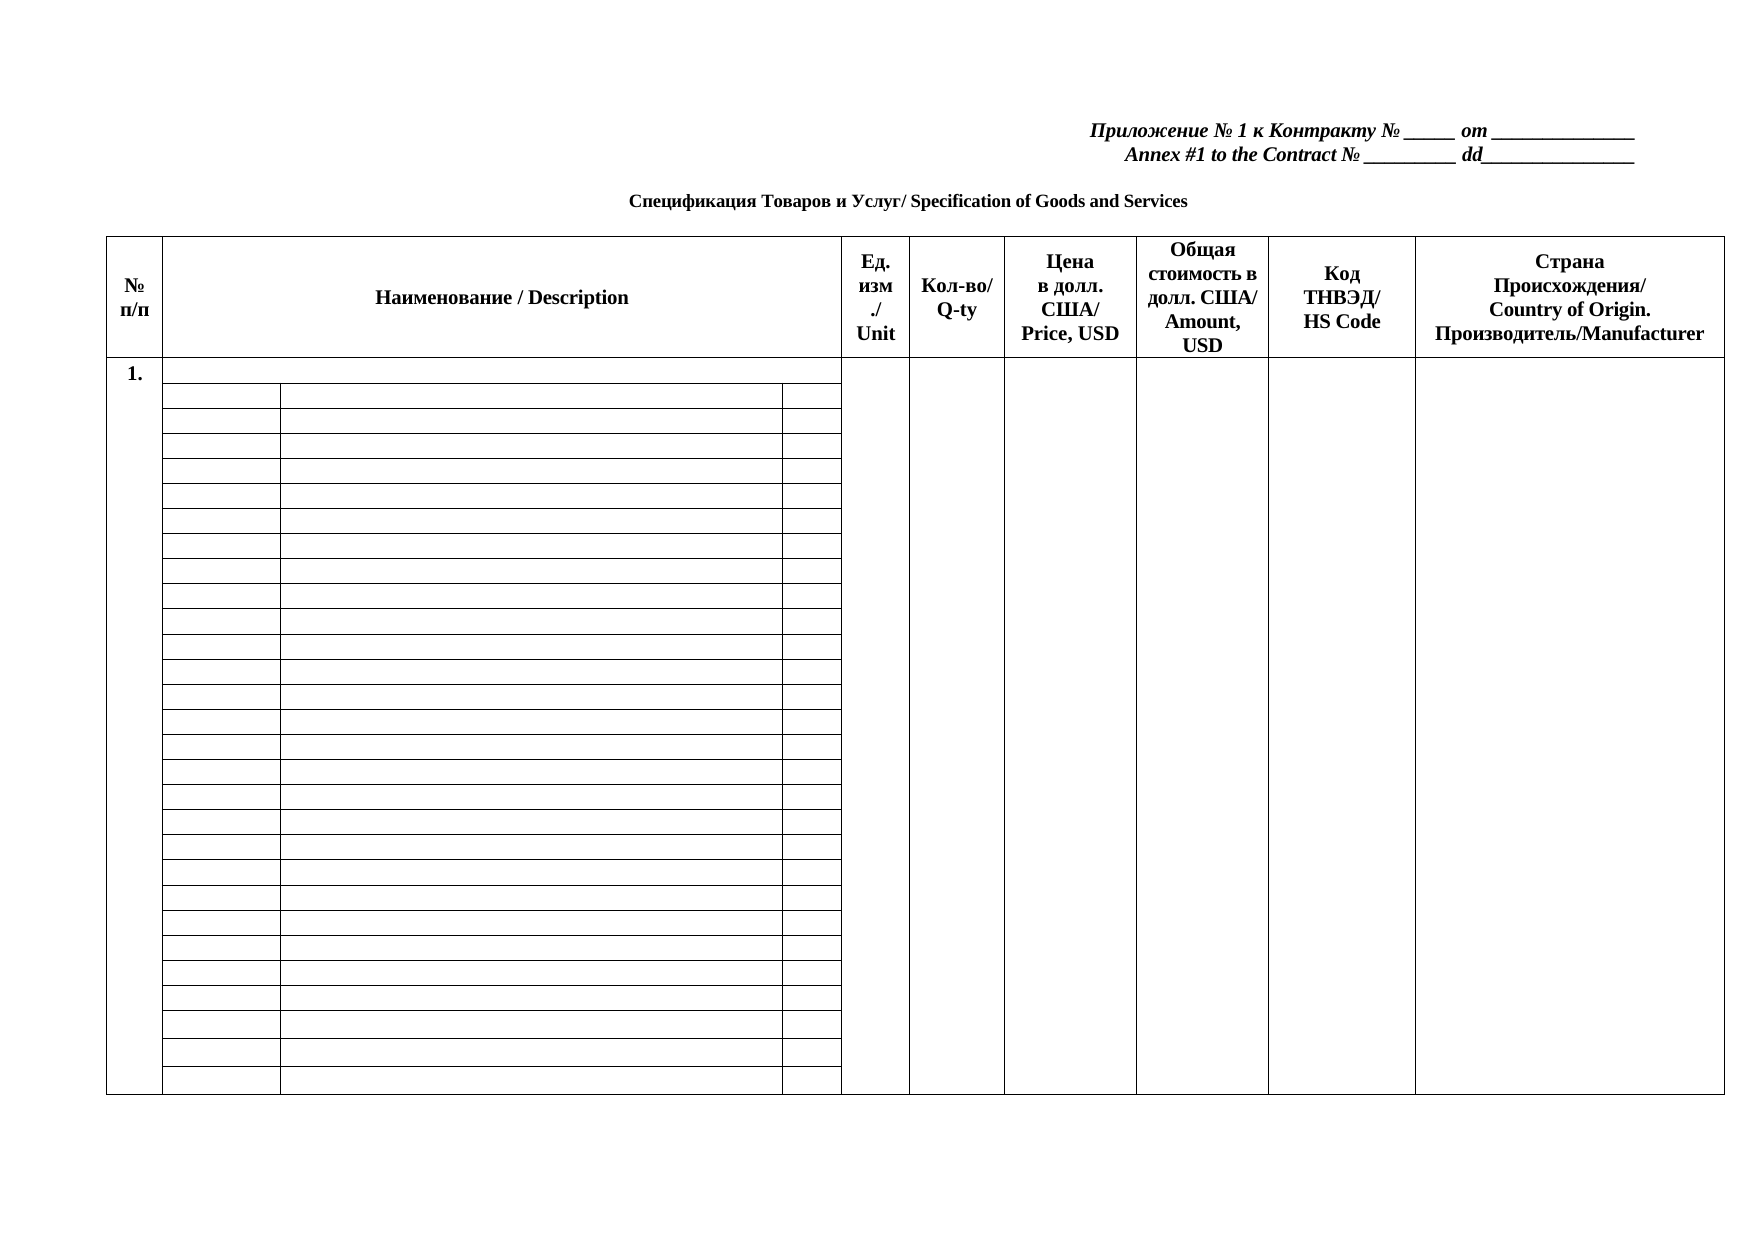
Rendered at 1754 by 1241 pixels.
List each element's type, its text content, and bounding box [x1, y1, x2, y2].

table_cell [281, 609, 782, 633]
table_cell [281, 685, 782, 709]
table_cell [163, 660, 280, 684]
table_cell [281, 459, 782, 483]
table_cell [783, 559, 841, 583]
table_cell [1416, 358, 1724, 1094]
table_cell [163, 810, 280, 834]
table_cell [163, 986, 280, 1010]
table_cell [163, 434, 280, 458]
table_cell [163, 1011, 280, 1038]
table_header Наименование / Description [163, 237, 841, 357]
table_cell [163, 384, 280, 407]
table_cell [783, 986, 841, 1010]
table_cell [163, 785, 280, 809]
table_cell [163, 534, 280, 558]
table_cell [163, 609, 280, 633]
table_cell [281, 886, 782, 909]
table_cell [281, 409, 782, 433]
table_cell [163, 936, 280, 960]
table_cell [783, 1011, 841, 1038]
table_cell [281, 961, 782, 985]
table_cell [163, 886, 280, 909]
table_cell [783, 459, 841, 483]
table_header Страна Происхождения/ Country of Origin. Производитель/Manufacturer [1416, 237, 1724, 357]
table_cell [281, 810, 782, 834]
table_cell [842, 358, 909, 1094]
table_cell [783, 534, 841, 558]
table_cell [163, 760, 280, 784]
table_cell [163, 484, 280, 508]
table_cell [163, 735, 280, 759]
table_cell [783, 710, 841, 734]
table_cell [281, 835, 782, 859]
table_cell [163, 409, 280, 433]
table_cell [910, 358, 1004, 1094]
table_cell [281, 1039, 782, 1066]
table_cell [783, 1067, 841, 1094]
table_cell [783, 860, 841, 884]
table_cell 1. [107, 358, 162, 1094]
table_cell [163, 710, 280, 734]
table_cell [783, 509, 841, 533]
table_header № п/п [107, 237, 162, 357]
table_cell [783, 835, 841, 859]
table_cell [163, 559, 280, 583]
table_cell [163, 584, 280, 608]
table_cell [281, 735, 782, 759]
table_cell [281, 760, 782, 784]
table_cell [281, 660, 782, 684]
table_cell [783, 409, 841, 433]
table_cell [163, 835, 280, 859]
table_cell [783, 660, 841, 684]
table_cell [281, 1067, 782, 1094]
table_cell [281, 434, 782, 458]
table_cell [1005, 358, 1136, 1094]
table_cell [1269, 358, 1415, 1094]
table_cell [281, 384, 782, 407]
table_cell [783, 1039, 841, 1066]
table_cell [163, 358, 841, 382]
table_cell [783, 434, 841, 458]
table_cell [783, 911, 841, 935]
table_cell [163, 1039, 280, 1066]
text Annex #1 to the Contract № _________ dd_______________ [118, 142, 1636, 166]
table_cell [281, 635, 782, 658]
table_cell [783, 936, 841, 960]
table_header Цена в долл. США/ Price, USD [1005, 237, 1136, 357]
table_cell [783, 685, 841, 709]
table_cell [783, 609, 841, 633]
table_cell [783, 584, 841, 608]
table_cell [163, 685, 280, 709]
table_cell [163, 961, 280, 985]
table_cell [163, 911, 280, 935]
text Приложение № 1 к Контракту № _____ от ______________ [118, 118, 1636, 142]
table_cell [281, 911, 782, 935]
table_header Кол-во/ Q-ty [910, 237, 1004, 357]
table_cell [281, 785, 782, 809]
table_cell [783, 886, 841, 909]
table_cell [783, 810, 841, 834]
table_cell [281, 860, 782, 884]
table_cell [281, 559, 782, 583]
table_cell [783, 484, 841, 508]
table_cell [163, 509, 280, 533]
table_cell [281, 584, 782, 608]
table_cell [783, 961, 841, 985]
table_header Код ТНВЭД/ HS Code [1269, 237, 1415, 357]
table_cell [163, 1067, 280, 1094]
table_cell [281, 710, 782, 734]
table_cell [281, 484, 782, 508]
table_cell [783, 785, 841, 809]
table_cell [281, 936, 782, 960]
table_cell [163, 860, 280, 884]
table_cell [783, 735, 841, 759]
table_cell [163, 459, 280, 483]
table_cell [281, 1011, 782, 1038]
table_cell [281, 509, 782, 533]
table_cell [783, 384, 841, 407]
table_cell [163, 635, 280, 658]
table_cell [281, 986, 782, 1010]
table_cell [783, 760, 841, 784]
table_cell [783, 635, 841, 658]
table_header Ед. изм./ Unit [842, 237, 909, 357]
table_cell [1137, 358, 1268, 1094]
table_cell [281, 534, 782, 558]
text Спецификация Товаров и Услуг/ Specification of Goods and Services [118, 190, 1636, 212]
